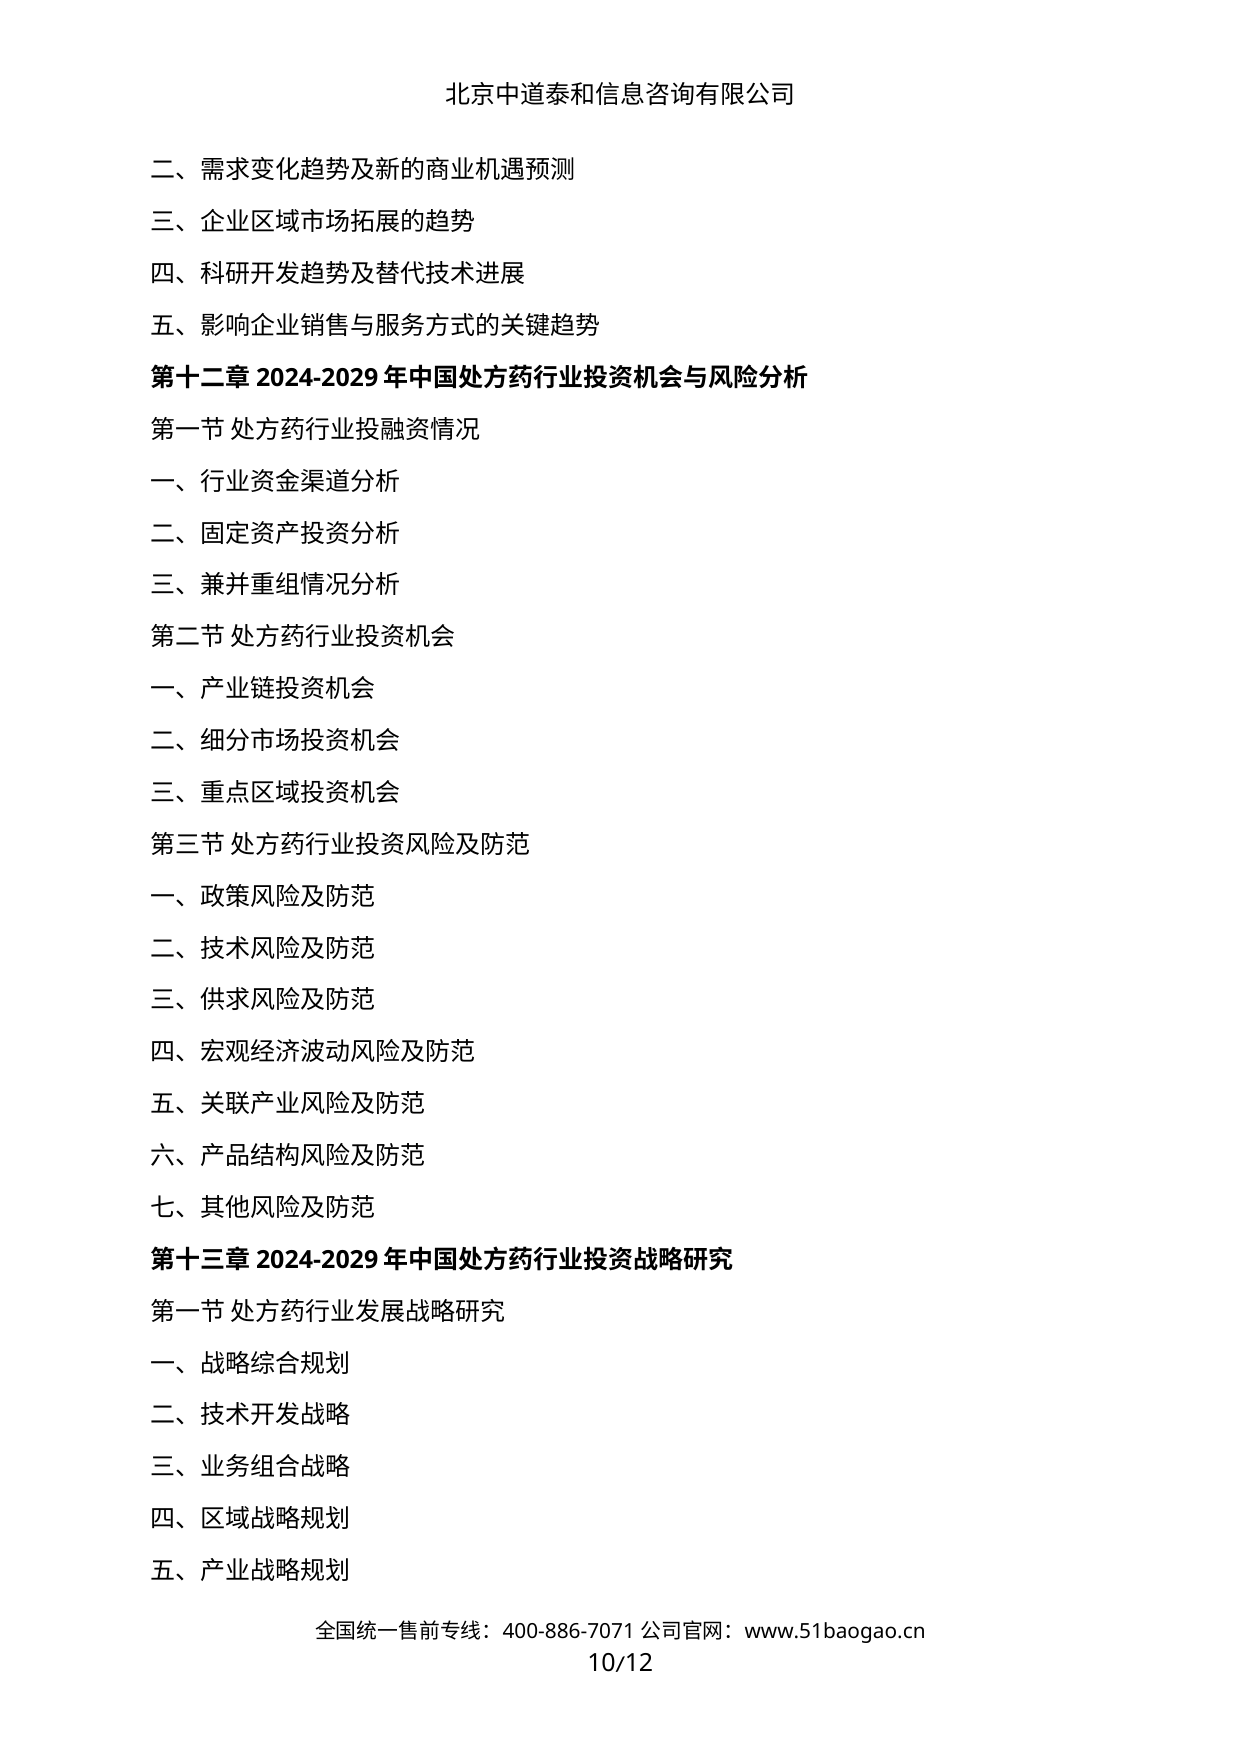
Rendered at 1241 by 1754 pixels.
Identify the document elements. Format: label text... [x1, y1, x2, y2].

text 二、技术风险及防范 [150, 928, 1090, 964]
text 第二节 处方药行业投资机会 [150, 617, 1090, 653]
text 五、关联产业风险及防范 [150, 1084, 1090, 1120]
text 三、企业区域市场拓展的趋势 [150, 202, 1090, 238]
text 一、产业链投资机会 [150, 669, 1090, 705]
text 三、重点区域投资机会 [150, 772, 1090, 809]
text 二、技术开发战略 [150, 1395, 1090, 1431]
text 六、产品结构风险及防范 [150, 1136, 1090, 1172]
text 三、兼并重组情况分析 [150, 565, 1090, 601]
text 第一节 处方药行业投融资情况 [150, 409, 1090, 446]
text 五、产业战略规划 [150, 1551, 1090, 1587]
text 第十三章 2024-2029年中国处方药行业投资战略研究 [150, 1239, 1090, 1276]
text 七、其他风险及防范 [150, 1187, 1090, 1224]
text 第三节 处方药行业投资风险及防范 [150, 824, 1090, 861]
text 二、固定资产投资分析 [150, 513, 1090, 549]
text 一、行业资金渠道分析 [150, 461, 1090, 497]
text 四、宏观经济波动风险及防范 [150, 1032, 1090, 1068]
text 第十二章 2024-2029年中国处方药行业投资机会与风险分析 [150, 357, 1090, 394]
text 四、科研开发趋势及替代技术进展 [150, 254, 1090, 290]
text 二、需求变化趋势及新的商业机遇预测 [150, 150, 1090, 186]
text 一、政策风险及防范 [150, 876, 1090, 912]
text 三、供求风险及防范 [150, 980, 1090, 1016]
text 五、影响企业销售与服务方式的关键趋势 [150, 306, 1090, 342]
text 二、细分市场投资机会 [150, 721, 1090, 757]
text 一、战略综合规划 [150, 1343, 1090, 1379]
text 第一节 处方药行业发展战略研究 [150, 1291, 1090, 1327]
text 四、区域战略规划 [150, 1499, 1090, 1535]
text 三、业务组合战略 [150, 1447, 1090, 1483]
